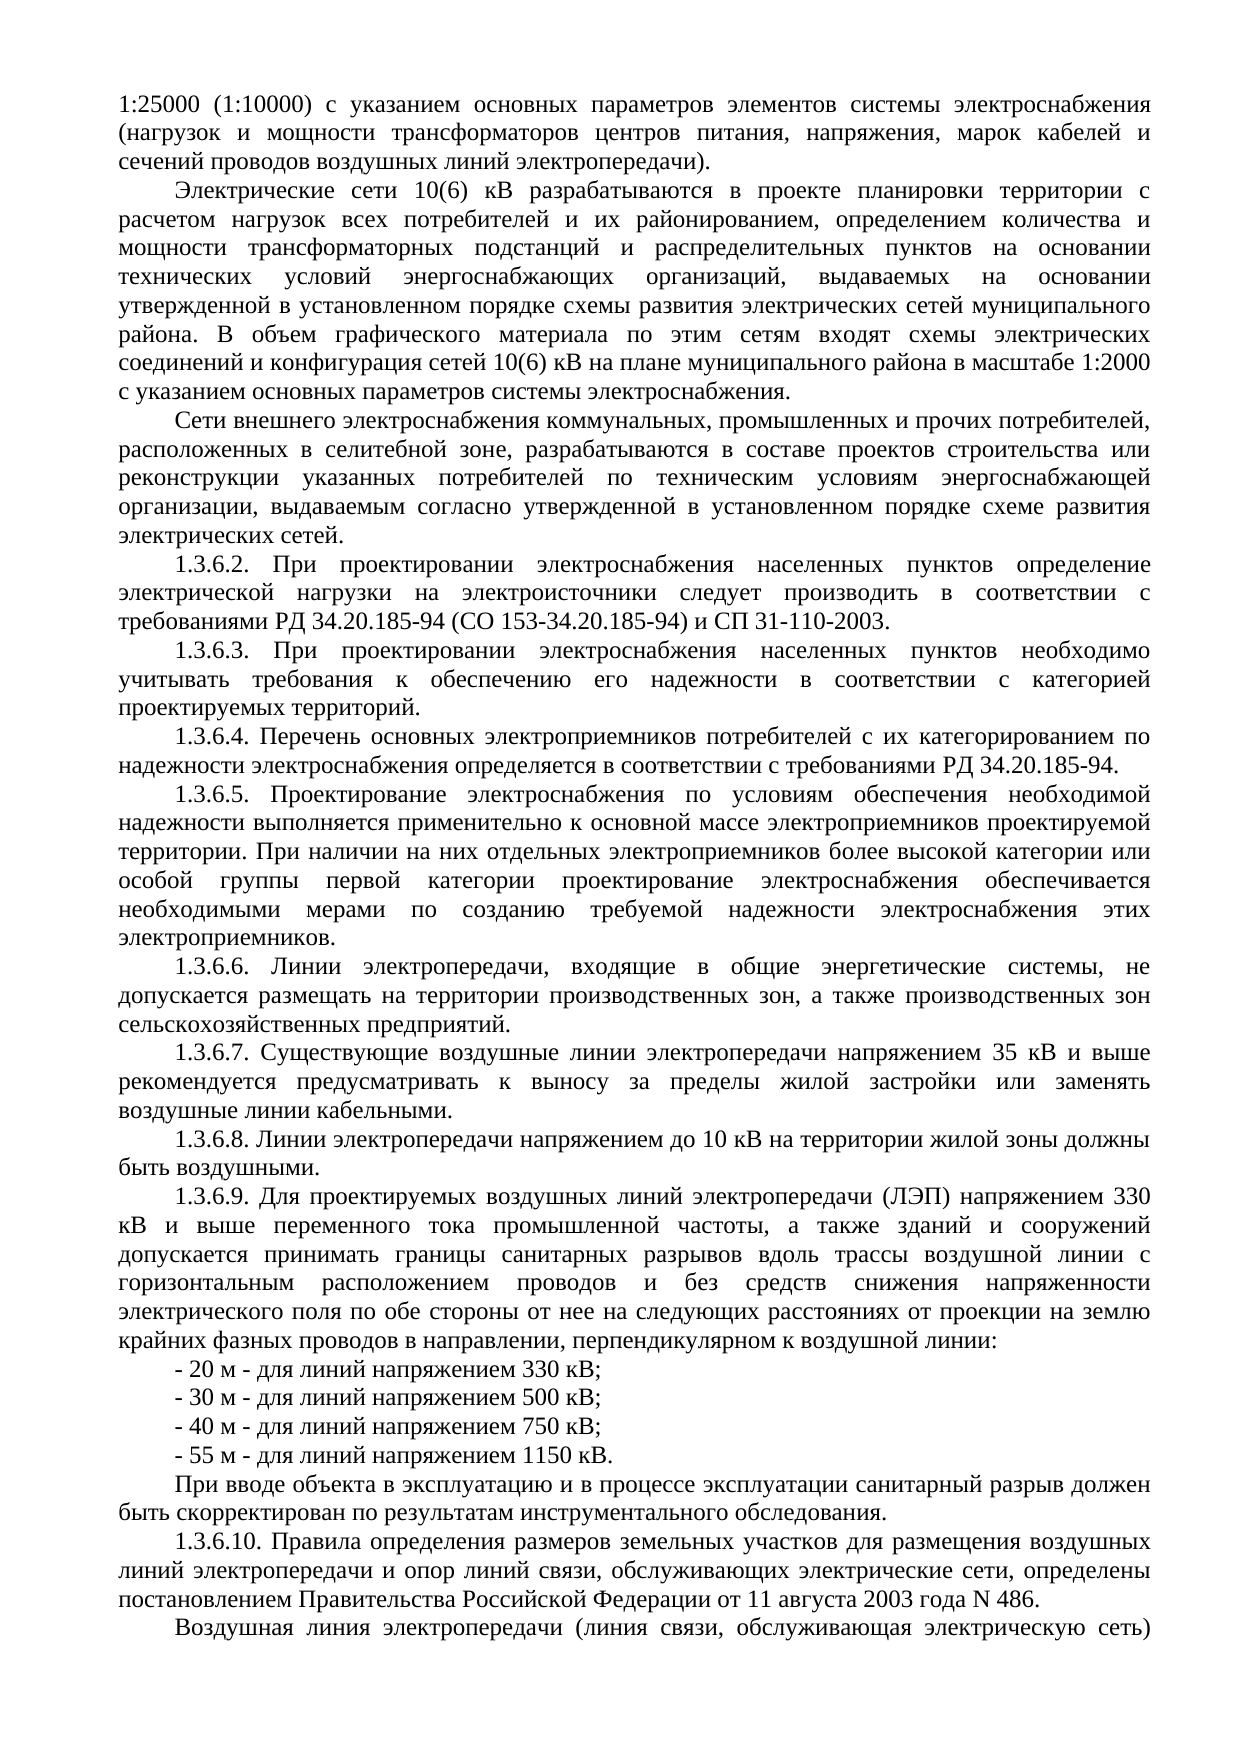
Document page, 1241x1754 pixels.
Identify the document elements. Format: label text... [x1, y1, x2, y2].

text Электрические сети 10(6) кВ разрабатываются в проекте планировки территории с расчетом нагрузок всех потребителей и их районированием, определением количества и мощности трансформаторных подстанций и распределительных пунктов на основании технических условий энергоснабжающих организаций, выдаваемых на основании утвержденной в установленном порядке схемы развития электрических сетей муниципального района. В объем графического материала по этим сетям входят схемы электрических соединений и конфигурация сетей 10(6) кВ на плане муниципального района в масштабе 1:2000 с указанием основных параметров системы электроснабжения. [118, 175, 1152, 405]
text - - для линий напряжением 330 кВ; [118, 1354, 1152, 1382]
text Сети внешнего электроснабжения коммунальных, промышленных и прочих потребителей, расположенных в селитебной зоне, разрабатываются в составе проектов строительства или реконструкции указанных потребителей по техническим условиям энергоснабжающей организации, выдаваемым согласно утвержденной в установленном порядке схеме развития электрических сетей. [118, 405, 1152, 549]
text При вводе объекта в эксплуатацию и в процессе эксплуатации санитарный разрыв должен быть скорректирован по результатам инструментального обследования. [118, 1469, 1152, 1526]
text 1.3.6.9. Для проектируемых воздушных линий электропередачи (ЛЭП) напряжением 330 кВ и выше переменного тока промышленной частоты, а также зданий и сооружений допускается принимать границы санитарных разрывов вдоль трассы воздушной линии с горизонтальным расположением проводов и без средств снижения напряженности электрического поля по обе стороны от нее на следующих расстояниях от проекции на землю крайних фазных проводов в направлении, перпендикулярном к воздушной линии: [118, 1181, 1152, 1354]
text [118, 89, 1152, 175]
text 1.3.6.7. Существующие воздушные линии электропередачи напряжением 35 кВ и выше рекомендуется предусматривать к выносу за пределы жилой застройки или заменять воздушные линии кабельными. [118, 1037, 1152, 1124]
text - - для линий напряжением 1150 кВ. [118, 1440, 1152, 1469]
text - - для линий напряжением 500 кВ; [118, 1382, 1152, 1411]
text 1.3.6.10. Правила определения размеров земельных участков для размещения воздушных линий электропередачи и опор линий связи, обслуживающих электрические сети, определены постановлением Правительства Российской Федерации от 11 августа 2003 года N 486. [118, 1526, 1152, 1612]
text 1.3.6.6. Линии электропередачи, входящие в общие энергетические системы, не допускается размещать на территории производственных зон, а также производственных зон сельскохозяйственных предприятий. [118, 951, 1152, 1037]
text 1.3.6.5. Проектирование электроснабжения по условиям обеспечения необходимой надежности выполняется применительно к основной массе электроприемников проектируемой территории. При наличии на них отдельных электроприемников более высокой категории или особой группы первой категории проектирование электроснабжения обеспечивается необходимыми мерами по созданию требуемой надежности электроснабжения этих электроприемников. [118, 779, 1152, 951]
text 1.3.6.8. Линии электропередачи напряжением до 10 кВ на территории жилой зоны должны быть воздушными. [118, 1124, 1152, 1181]
text - - для линий напряжением 750 кВ; [118, 1411, 1152, 1440]
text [118, 1612, 1152, 1641]
text 1.3.6.2. При проектировании электроснабжения населенных пунктов определение электрической нагрузки на электроисточники следует производить в соответствии с требованиями РД 34.20.185-94 (СО 153-34.20.185-94) и СП 31-110-2003. [118, 549, 1152, 635]
text 1.3.6.3. При проектировании электроснабжения населенных пунктов необходимо учитывать требования к обеспечению его надежности в соответствии с категорией проектируемых территорий. [118, 635, 1152, 721]
text 1.3.6.4. Перечень основных электроприемников потребителей с их категорированием по надежности электроснабжения определяется в соответствии с требованиями РД 34.20.185-94. [118, 721, 1152, 779]
